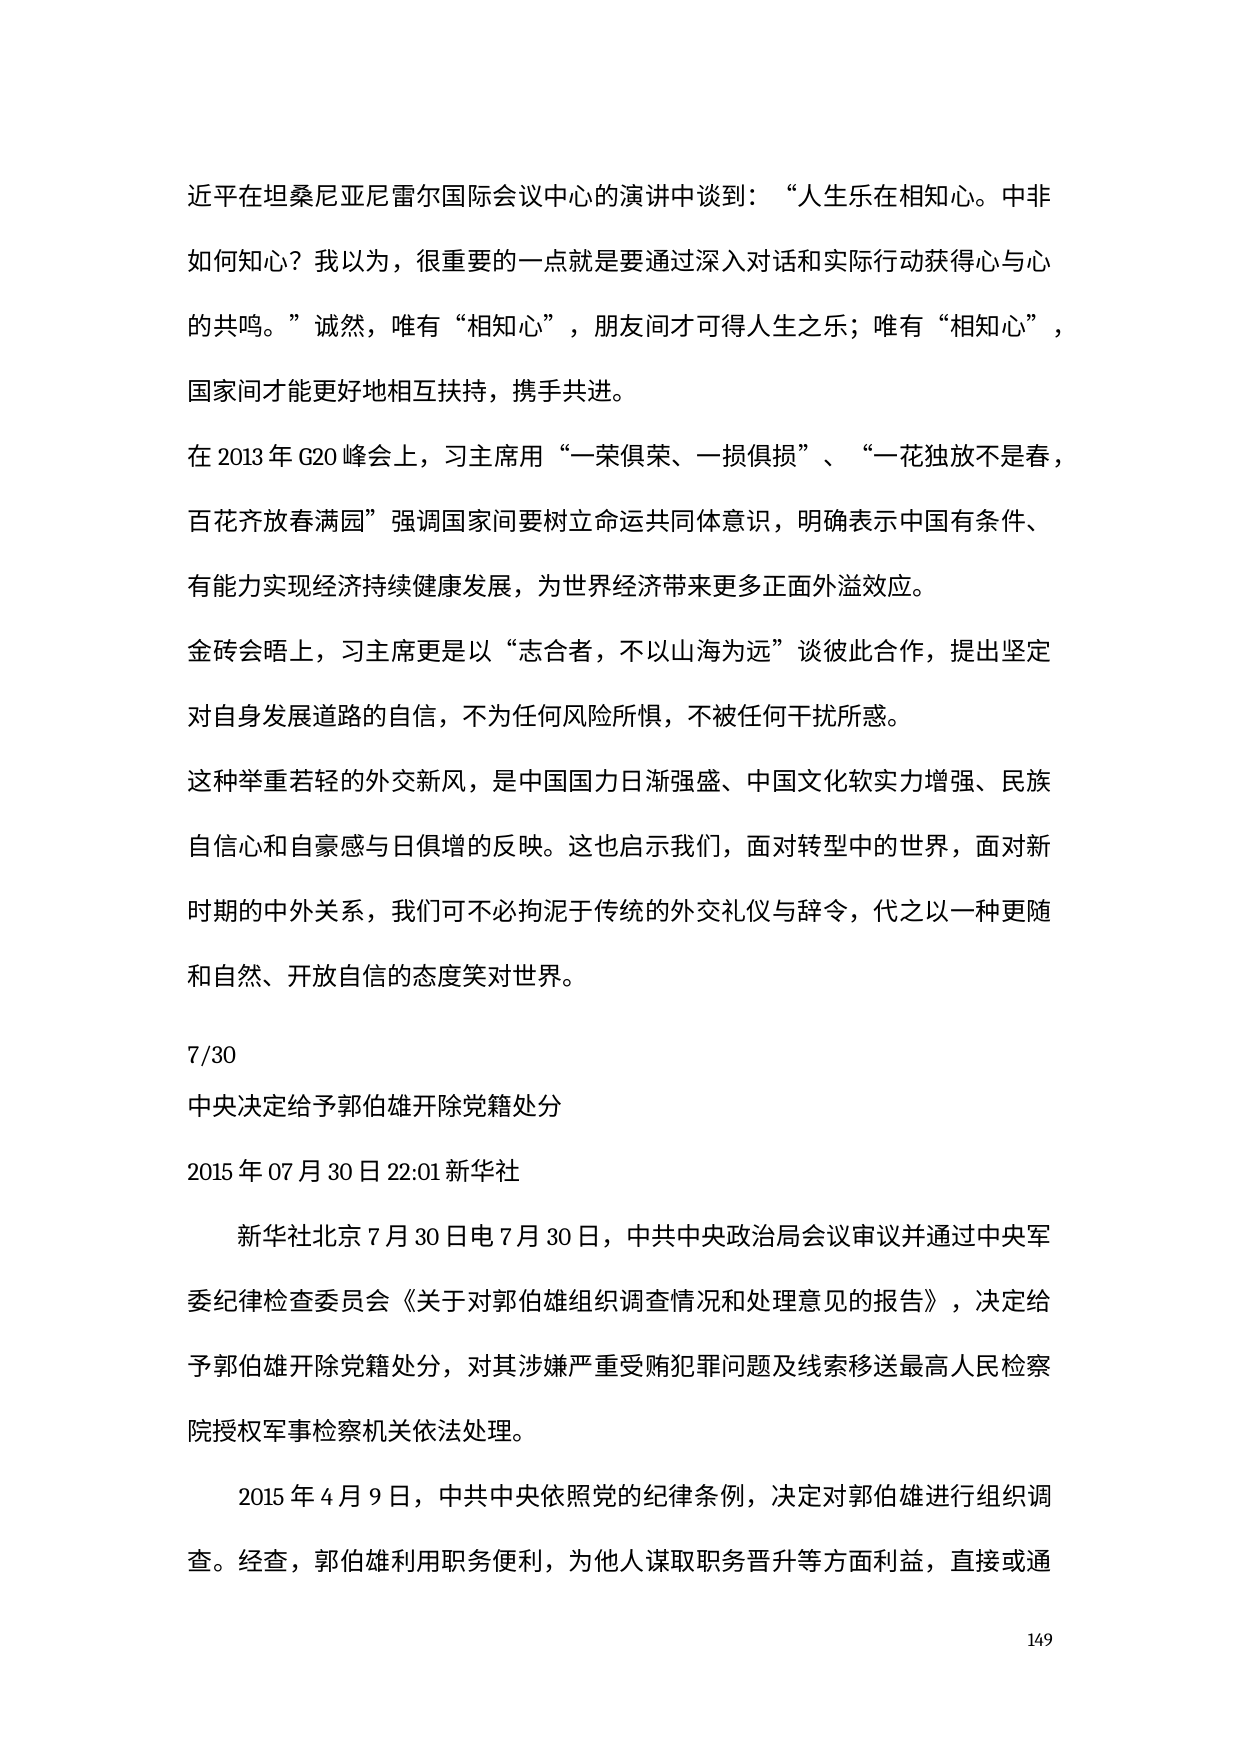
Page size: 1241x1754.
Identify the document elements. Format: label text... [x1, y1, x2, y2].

text 7/30 [187, 1039, 1053, 1072]
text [187, 162, 1053, 422]
text 金砖会晤上，习主席更是以“志合者，不以山海为远”谈彼此合作，提出坚定对自身发展道路的自信，不为任何风险所惧，不被任何干扰所惑。 [187, 617, 1053, 747]
text 在2013年G20峰会上，习主席用“一荣俱荣、一损俱损”、“一花独放不是春，百花齐放春满园”强调国家间要树立命运共同体意识，明确表示中国有条件、有能力实现经济持续健康发展，为世界经济带来更多正面外溢效应。 [187, 422, 1053, 617]
text 这种举重若轻的外交新风，是中国国力日渐强盛、中国文化软实力增强、民族自信心和自豪感与日俱增的反映。这也启示我们，面对转型中的世界，面对新时期的中外关系，我们可不必拘泥于传统的外交礼仪与辞令，代之以一种更随和自然、开放自信的态度笑对世界。 [187, 747, 1053, 1007]
text 2015年07月30日22:01 新华社 [187, 1137, 1053, 1202]
text 中央决定给予郭伯雄开除党籍处分 [187, 1072, 1053, 1137]
text 新华社北京7月30日电 7月30日，中共中央政治局会议审议并通过中央军委纪律检查委员会《关于对郭伯雄组织调查情况和处理意见的报告》，决定给予郭伯雄开除党籍处分，对其涉嫌严重受贿犯罪问题及线索移送最高人民检察院授权军事检察机关依法处理。 [187, 1202, 1053, 1462]
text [187, 1462, 1053, 1592]
